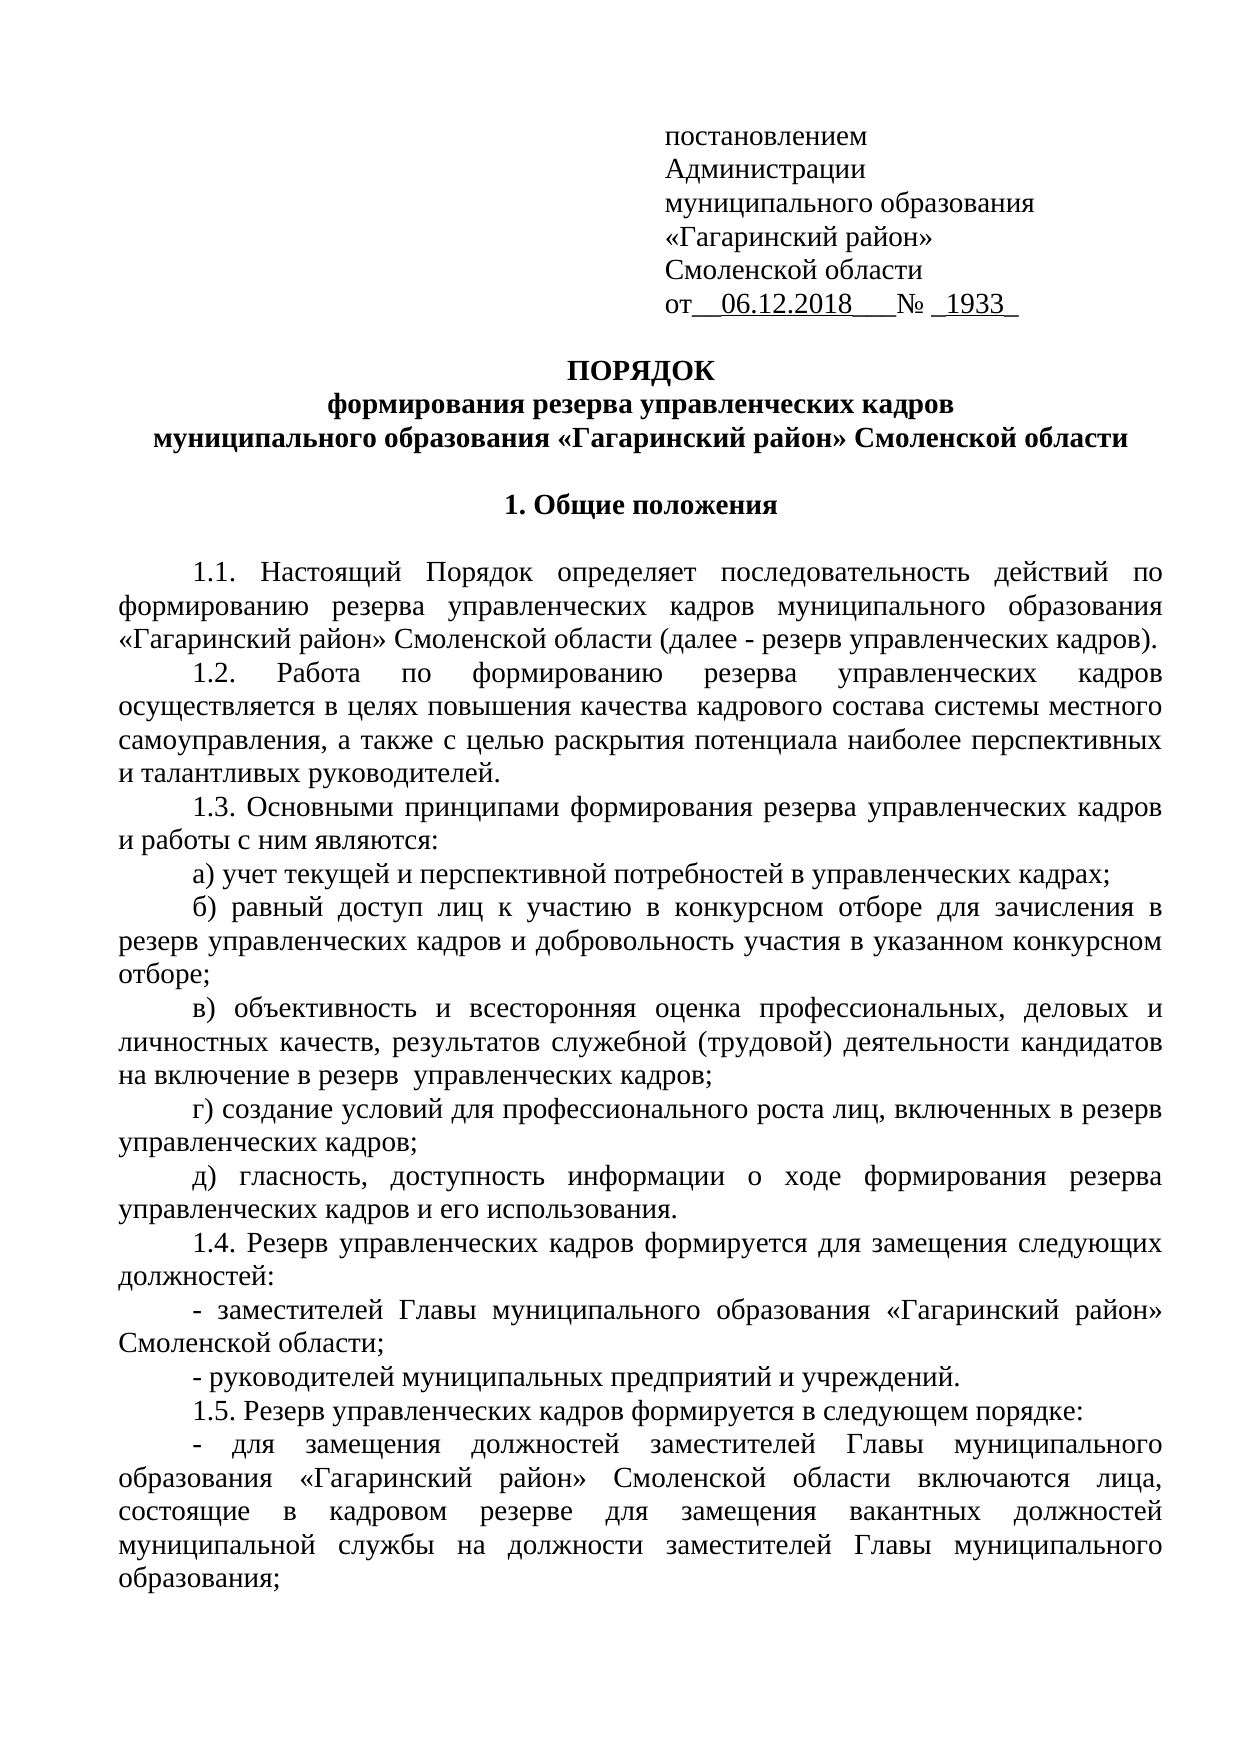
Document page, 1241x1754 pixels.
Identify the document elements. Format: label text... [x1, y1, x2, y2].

text - для замещения должностей заместителей Главы муниципального образования «Гагаринский район» Смоленской области включаются лица, состоящие в кадровом резерве для замещения вакантных должностей муниципальной службы на должности заместителей Главы муниципального образования; [118, 1426, 1163, 1594]
text постановлением [118, 118, 1163, 152]
text 1.4. Резерв управленческих кадров формируется для замещения следующих должностей: [118, 1225, 1163, 1292]
text - руководителей муниципальных предприятий и учреждений. [118, 1359, 1163, 1393]
text 1. Общие положения [118, 487, 1163, 521]
text Администрации [118, 152, 1163, 185]
text б) равный доступ лиц к участию в конкурсном отборе для зачисления в резерв управленческих кадров и добровольность участия в указанном конкурсном отборе; [118, 889, 1163, 990]
text - заместителей Главы муниципального образования «Гагаринский район» Смоленской области; [118, 1292, 1163, 1359]
text в) объективность и всесторонняя оценка профессиональных, деловых и личностных качеств, результатов служебной (трудовой) деятельности кандидатов на включение в резерв управленческих кадров; [118, 990, 1163, 1091]
text от__06.12.2018___№ _1933_ [118, 286, 1163, 319]
text 1.1. Настоящий Порядок определяет последовательность действий по формированию резерва управленческих кадров муниципального образования «Гагаринский район» Смоленской области (далее - резерв управленческих кадров). [118, 554, 1163, 655]
text 1.5. Резерв управленческих кадров формируется в следующем порядке: [118, 1393, 1163, 1426]
text муниципального образования «Гагаринский район» Смоленской области [118, 420, 1163, 453]
text «Гагаринский район» [118, 219, 1163, 252]
text муниципального образования [118, 185, 1163, 219]
text формирования резерва управленческих кадров [118, 386, 1163, 420]
text д) гласность, доступность информации о ходе формирования резерва управленческих кадров и его использования. [118, 1158, 1163, 1225]
text г) создание условий для профессионального роста лиц, включенных в резерв управленческих кадров; [118, 1091, 1163, 1158]
text ПОРЯДОК [118, 353, 1163, 386]
text 1.2. Работа по формированию резерва управленческих кадров осуществляется в целях повышения качества кадрового состава системы местного самоуправления, а также с целью раскрытия потенциала наиболее перспективных и талантливых руководителей. [118, 655, 1163, 789]
text 1.3. Основными принципами формирования резерва управленческих кадров и работы с ним являются: [118, 789, 1163, 856]
text Смоленской области [118, 252, 1163, 286]
text а) учет текущей и перспективной потребностей в управленческих кадрах; [118, 856, 1163, 889]
